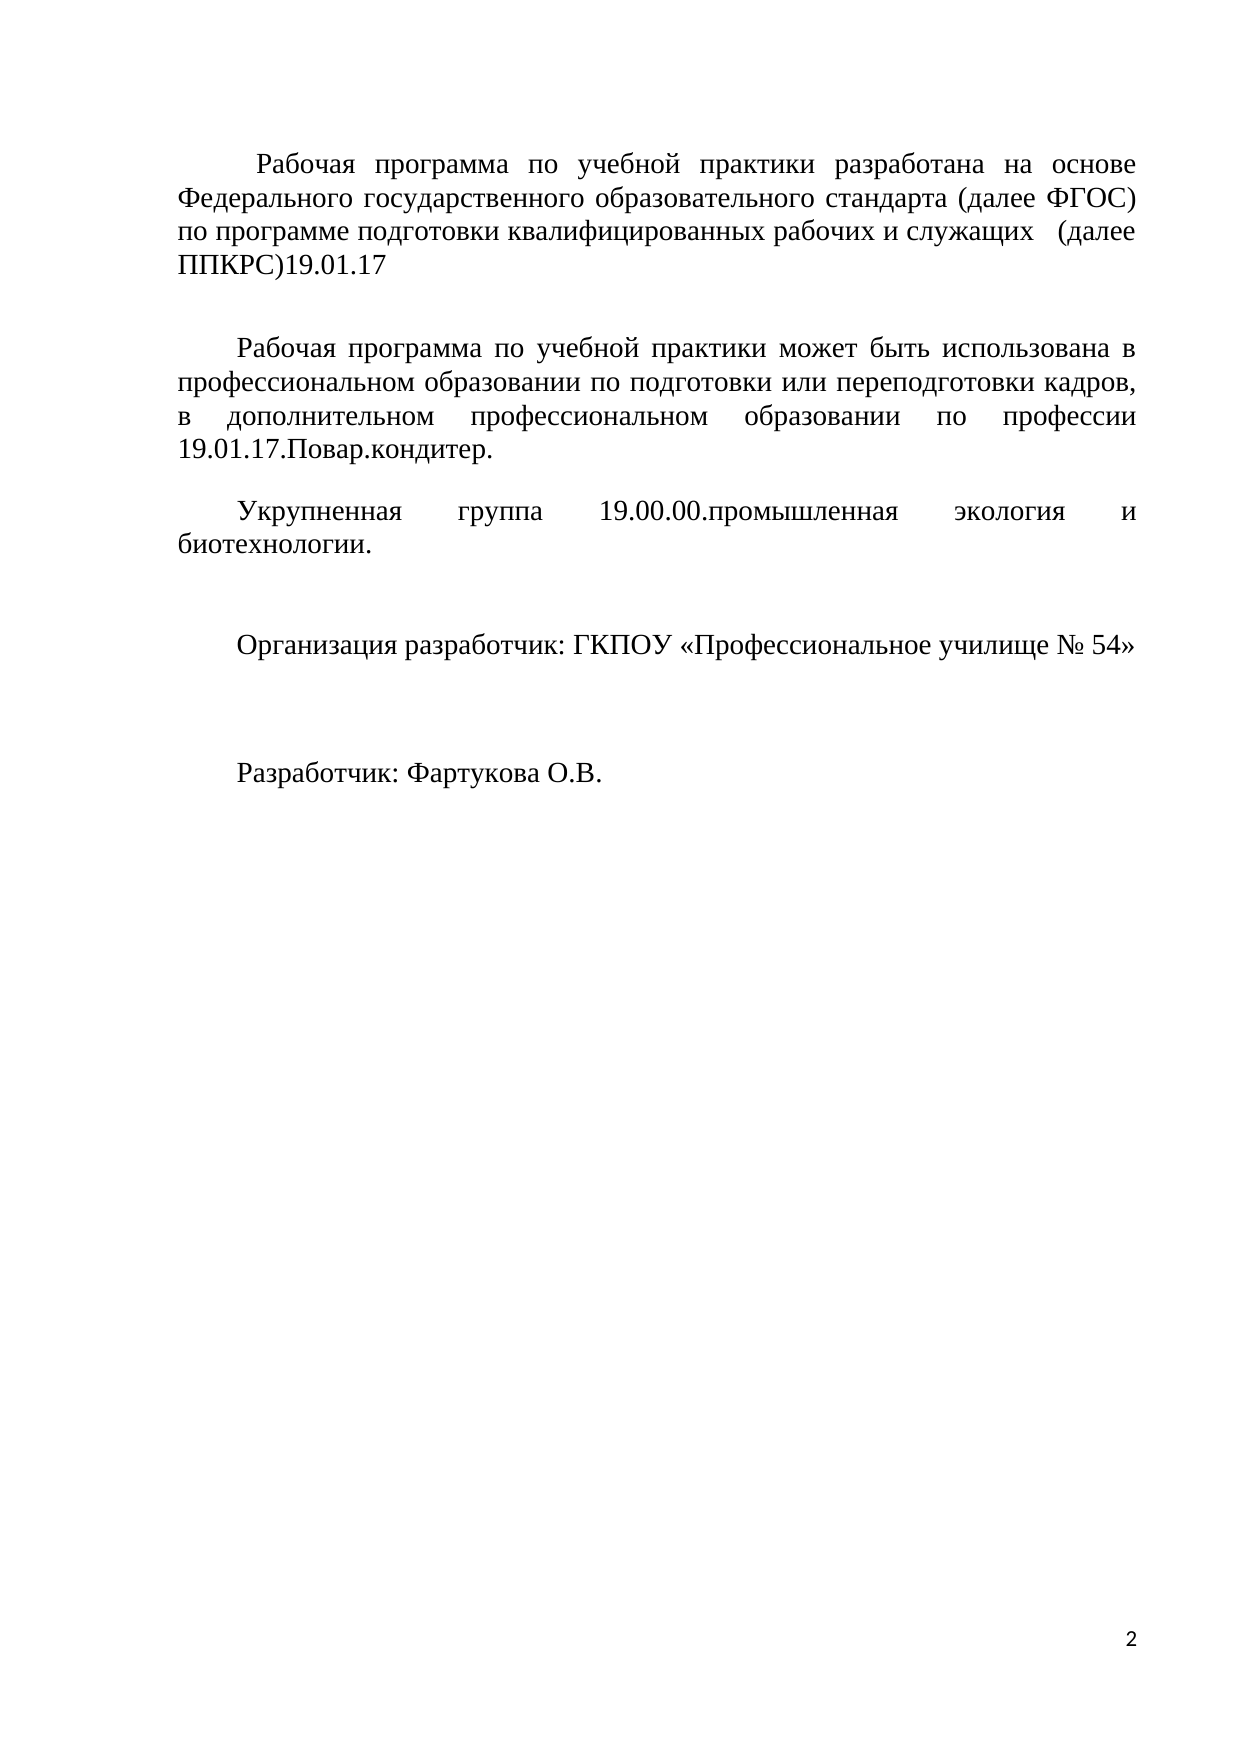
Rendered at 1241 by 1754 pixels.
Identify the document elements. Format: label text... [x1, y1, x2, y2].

text Рабочая программа по учебной практики разработана на основе Федерального государственного образовательного стандарта (далее ФГОС) по программе подготовки квалифицированных рабочих и служащих (далее ППКРС)19.01.17 [177, 146, 1137, 280]
text Разработчик: Фартукова О.В. [177, 756, 1137, 789]
text Укрупненная группа 19.00.00.промышленная экология и биотехнологии. [177, 493, 1137, 560]
text Организация разработчик: ГКПОУ «Профессиональное училище № 54» [177, 627, 1137, 661]
text Рабочая программа по учебной практики может быть использована в профессиональном образовании по подготовки или переподготовки кадров, в дополнительном профессиональном образовании по профессии 19.01.17.Повар.кондитер. [177, 331, 1137, 465]
